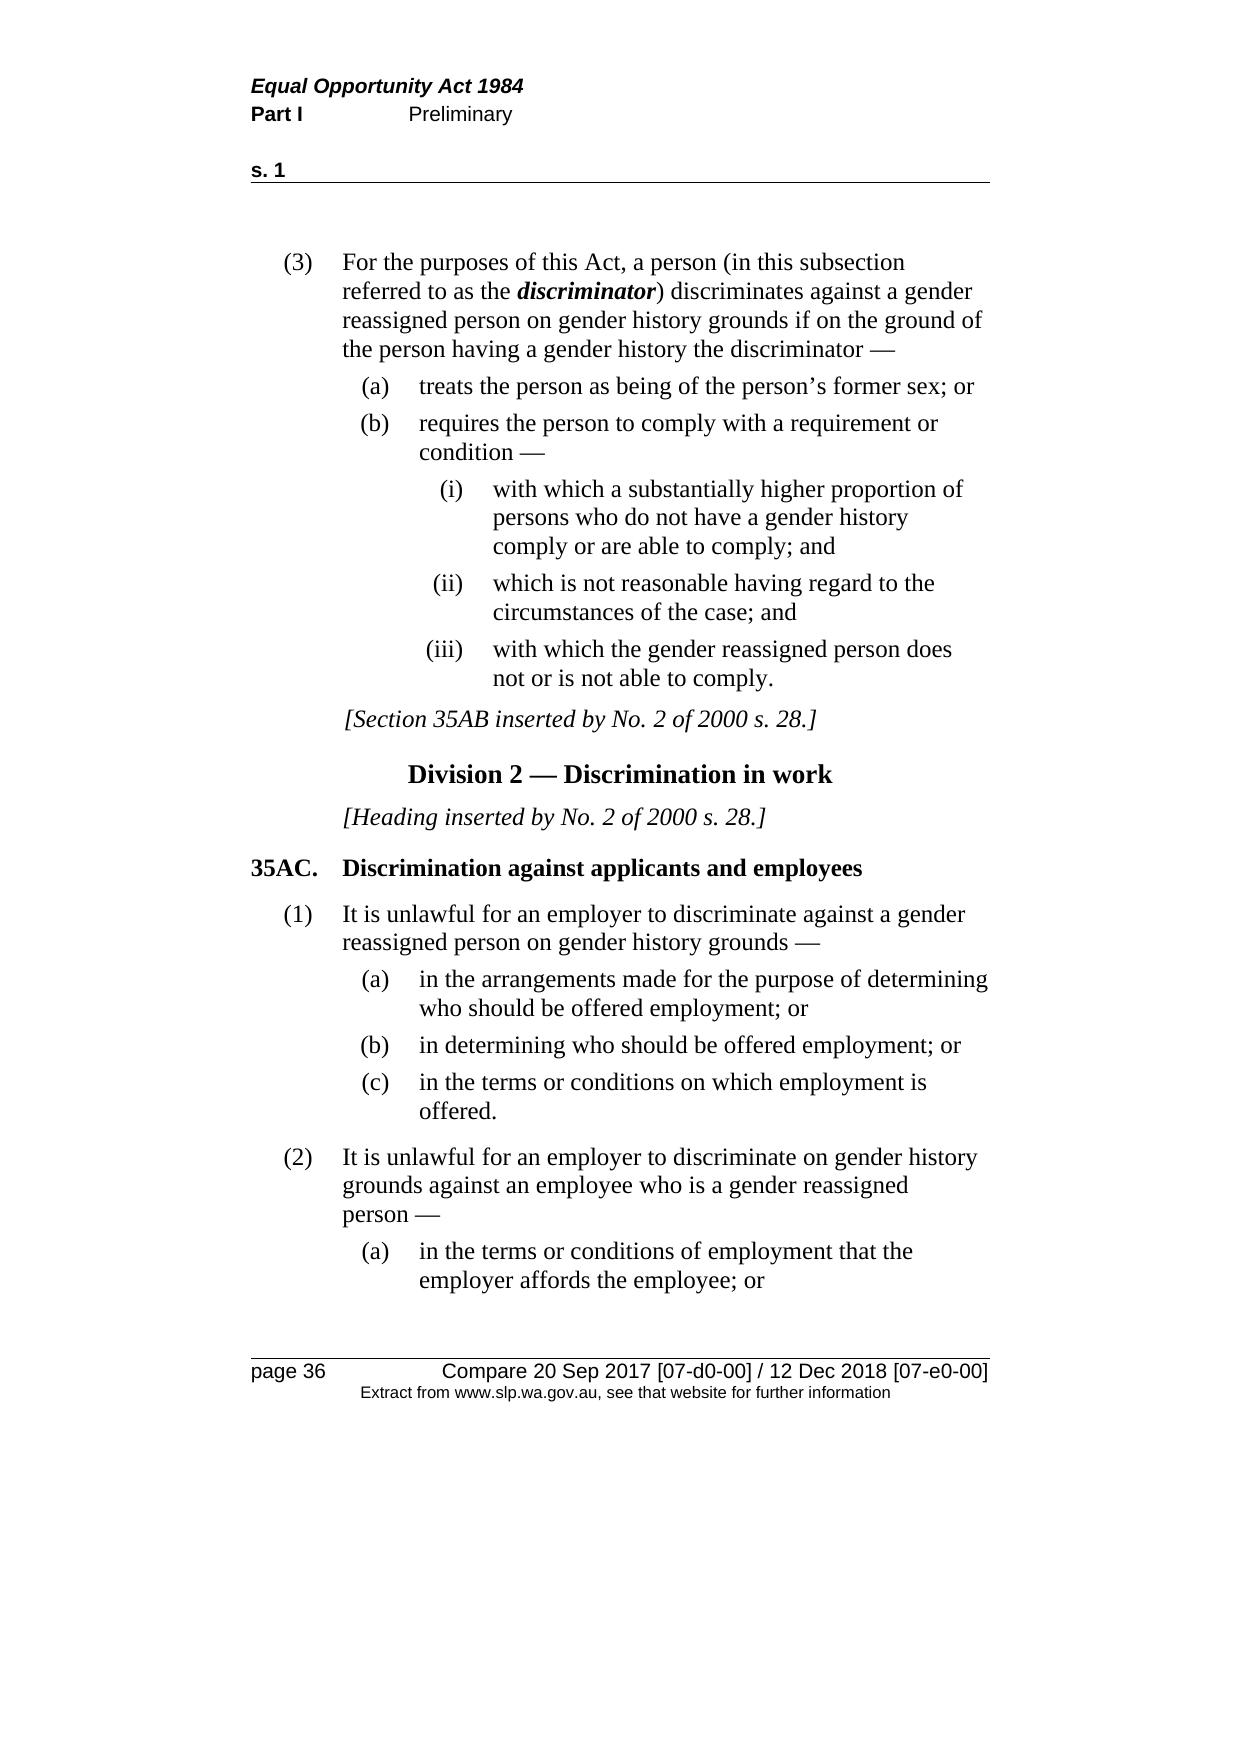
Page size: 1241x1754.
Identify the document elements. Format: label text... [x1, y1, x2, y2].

text (1) It is unlawful for an employer to discriminate against a gender reassigned person on gender history grounds — [251, 899, 990, 956]
text (b) requires the person to comply with a requirement or condition — [251, 408, 990, 465]
text (a) in the terms or conditions of employment that the employer affords the employee; or [251, 1236, 990, 1294]
subtitle [Heading inserted by No. 2 of 2000 s. 28.] [252, 802, 990, 830]
text (iii) with which the gender reassigned person does not or is not able to comply. [251, 634, 990, 692]
text (c) in the terms or conditions on which employment is offered. [251, 1067, 990, 1125]
text (i) with which a substantially higher proportion of persons who do not have a gender history comply or are able to comply; and [251, 474, 990, 560]
text (a) in the arrangements made for the purpose of determining who should be offered employment; or [251, 964, 990, 1022]
text (ii) which is not reasonable having regard to the circumstances of the case; and [251, 568, 990, 626]
text (3) For the purposes of this Act, a person (in this subsection referred to as the discriminator) discriminates against a gender reassigned person on gender history grounds if on the ground of the person having a gender history the discriminator — [251, 247, 990, 362]
subtitle Division 2 — Discrimination in work [251, 758, 990, 789]
text (b) in determining who should be offered employment; or [251, 1030, 990, 1059]
text [Section 35AB inserted by No. 2 of 2000 s. 28.] [251, 704, 990, 733]
subtitle 35AC. Discrimination against applicants and employees [251, 853, 990, 882]
text (a) treats the person as being of the person’s former sex; or [251, 371, 990, 399]
text (2) It is unlawful for an employer to discriminate on gender history grounds against an employee who is a gender reassigned person — [251, 1142, 990, 1228]
